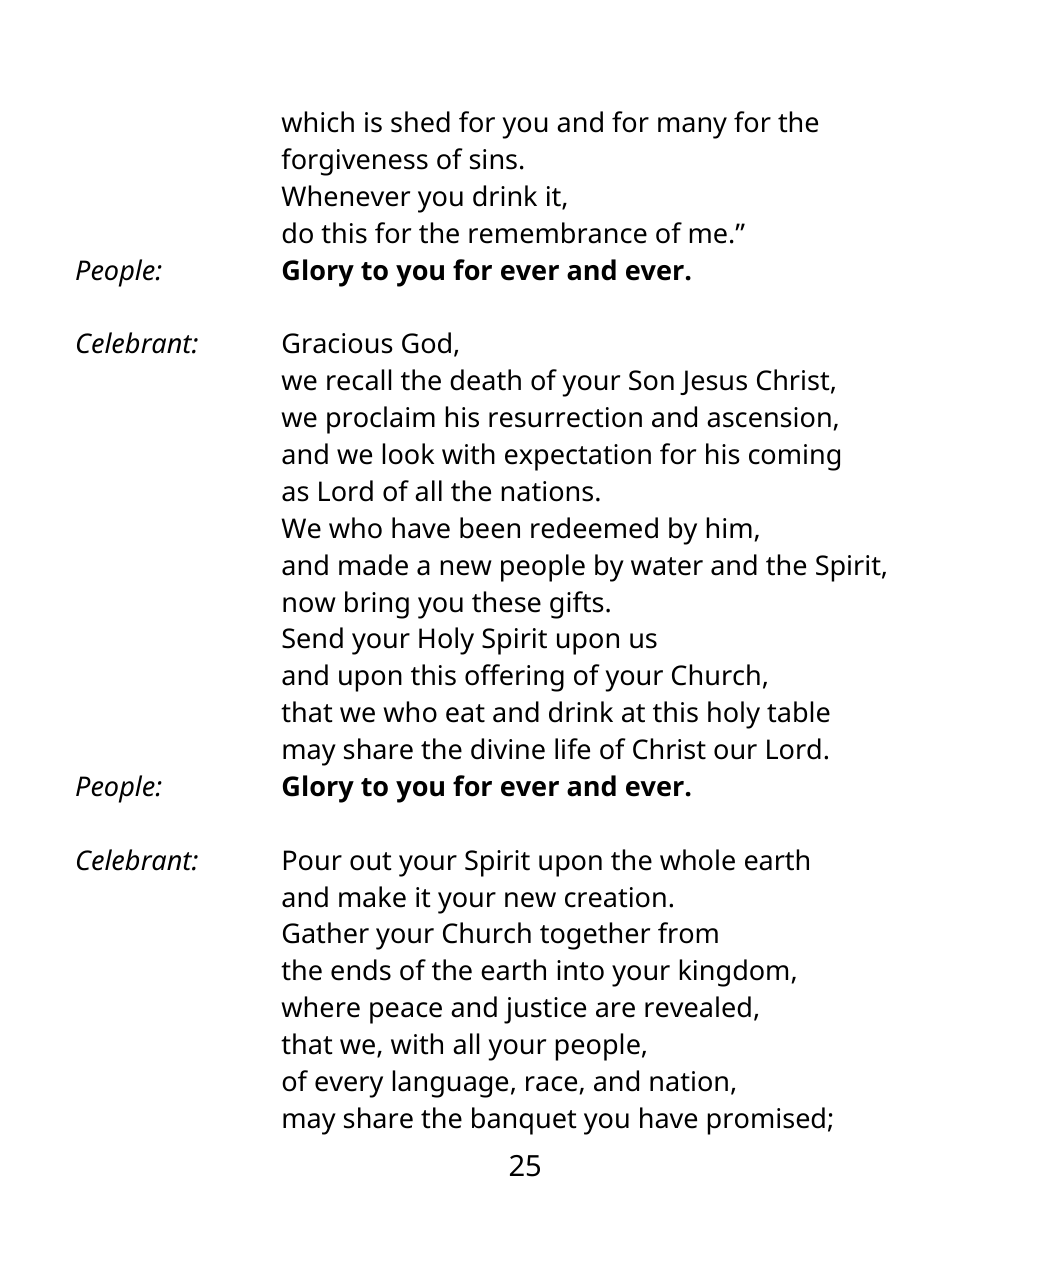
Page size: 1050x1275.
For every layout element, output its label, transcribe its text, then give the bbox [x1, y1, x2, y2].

text Celebrant: Pour out your Spirit upon the whole earth [75, 841, 975, 878]
text forgiveness of sins. [281, 141, 975, 177]
text of every language, race, and nation, [281, 1062, 975, 1099]
text People: Glory to you for ever and ever. [75, 251, 975, 288]
text we proclaim his resurrection and ascension, [281, 399, 975, 436]
text and made a new people by water and the Spirit, [281, 546, 975, 583]
text Whenever you drink it, [281, 177, 975, 214]
text People: Glory to you for ever and ever. [75, 767, 975, 804]
text Send your Holy Spirit upon us [281, 620, 975, 657]
text we recall the death of your Son Jesus Christ, [281, 362, 975, 399]
text and upon this offering of your Church, [281, 657, 975, 694]
text as Lord of all the nations. [281, 472, 975, 509]
text do this for the remembrance of me.” [281, 214, 975, 251]
text and we look with expectation for his coming [281, 436, 975, 472]
text that we who eat and drink at this holy table [281, 694, 975, 731]
text may share the banquet you have promised; [281, 1099, 975, 1136]
text We who have been redeemed by him, [281, 509, 975, 546]
text now bring you these gifts. [281, 583, 975, 620]
text and make it your new creation. [281, 878, 975, 915]
text which is shed for you and for many for the [281, 104, 975, 141]
text the ends of the earth into your kingdom, [281, 952, 975, 989]
text may share the divine life of Christ our Lord. [281, 731, 975, 767]
text that we, with all your people, [281, 1026, 975, 1062]
text where peace and justice are revealed, [281, 989, 975, 1026]
text Celebrant: Gracious God, [75, 325, 975, 362]
text Gather your Church together from [281, 915, 975, 952]
